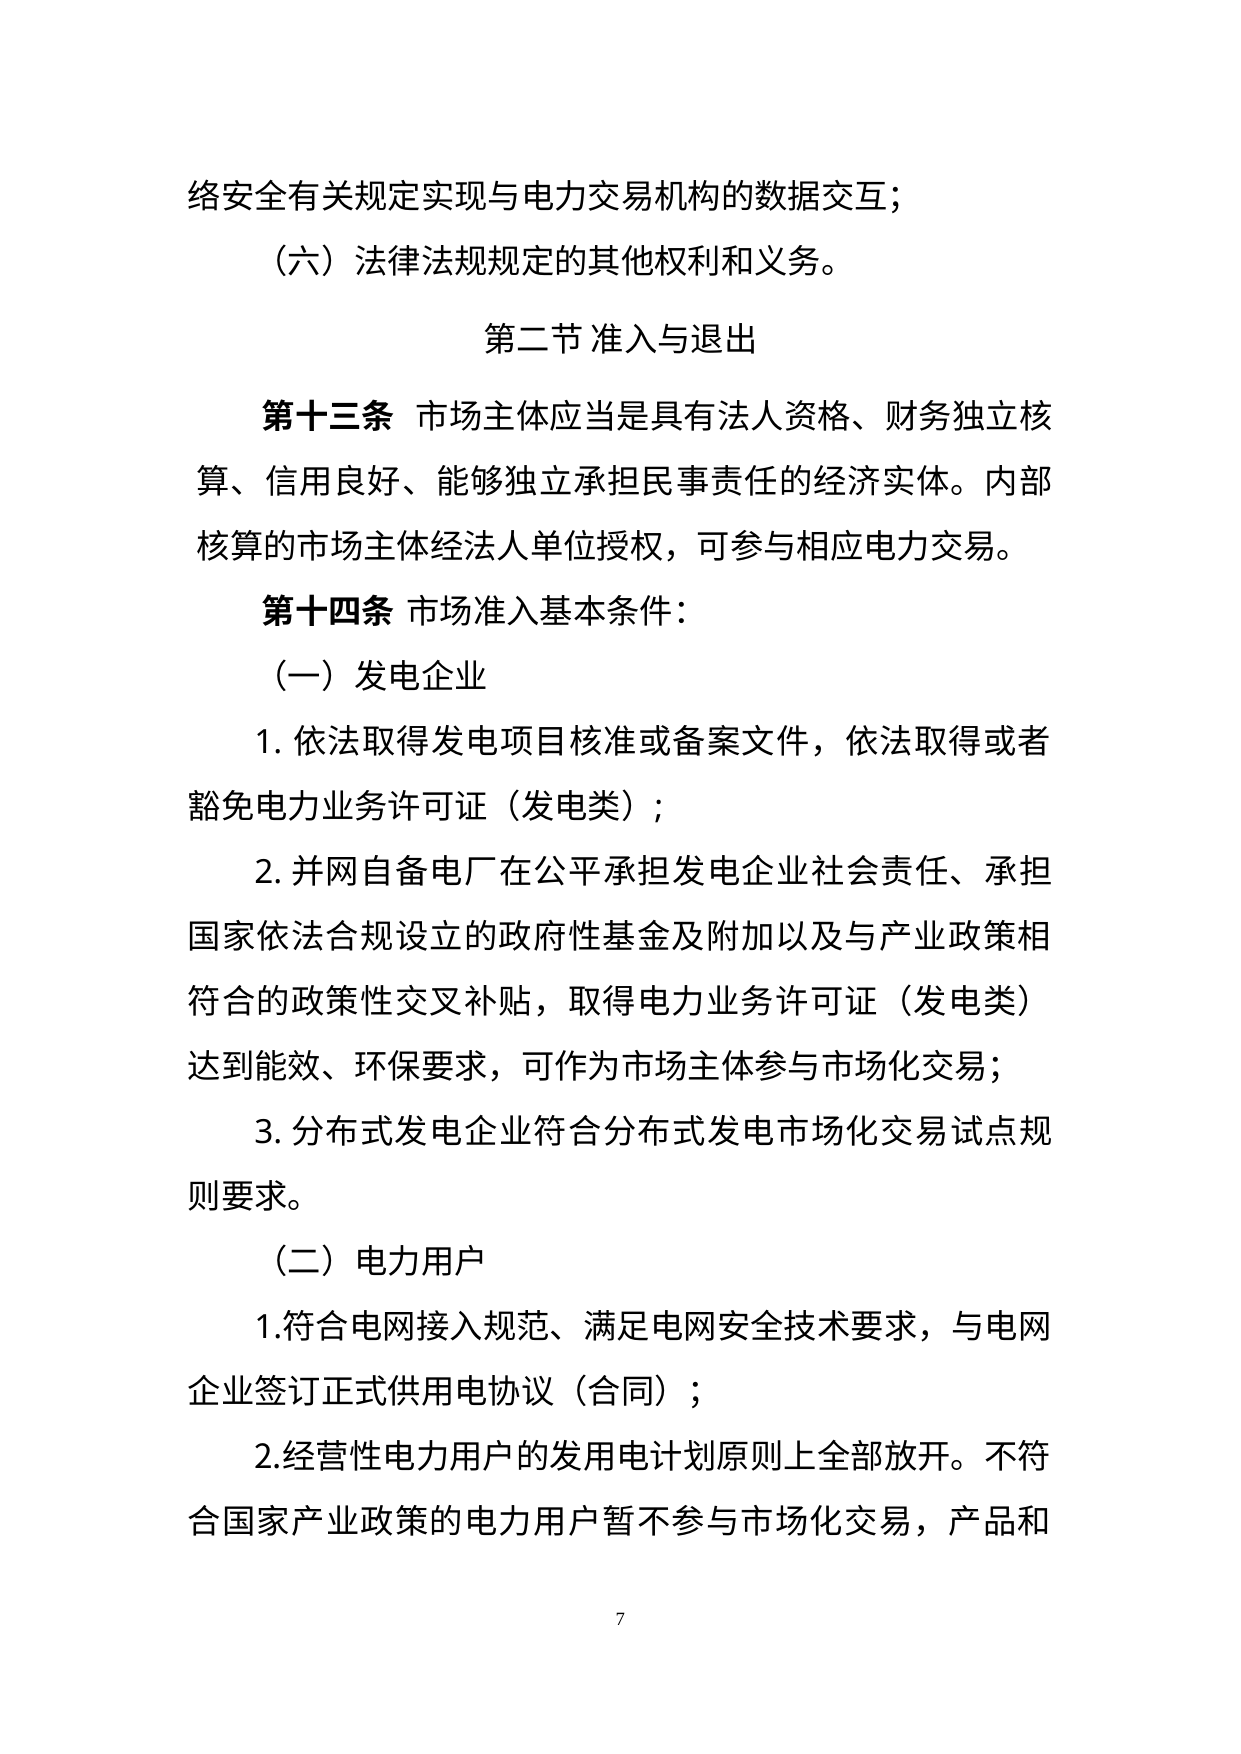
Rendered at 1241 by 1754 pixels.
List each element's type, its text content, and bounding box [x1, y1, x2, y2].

list 并网自备电厂在公平承担发电企业社会责任、承担国家依法合规设立的政府性基金及附加以及与产业政策相符合的政策性交叉补贴，取得电力业务许可证（发电类），达到能效、环保要求，可作为市场主体参与市场化交易； [187, 837, 1053, 1097]
text （六）法律法规规定的其他权利和义务。 [187, 227, 1053, 292]
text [187, 1422, 1053, 1552]
text 1.符合电网接入规范、满足电网安全技术要求，与电网企业签订正式供用电协议（合同）； [187, 1292, 1053, 1422]
list 市场准入基本条件： [196, 577, 1053, 642]
list 分布式发电企业符合分布式发电市场化交易试点规则要求。 [187, 1097, 1053, 1227]
text 1. 依法取得发电项目核准或备案文件，依法取得或者豁免电力业务许可证（发电类）; [187, 707, 1053, 837]
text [187, 162, 1053, 227]
subtitle 第二节 准入与退出 [187, 304, 1053, 369]
list 市场主体应当是具有法人资格、财务独立核算、信用良好、能够独立承担民事责任的经济实体。内部核算的市场主体经法人单位授权，可参与相应电力交易。 [196, 382, 1053, 577]
text （二）电力用户 [254, 1227, 1053, 1292]
text （一）发电企业 [187, 642, 1053, 707]
